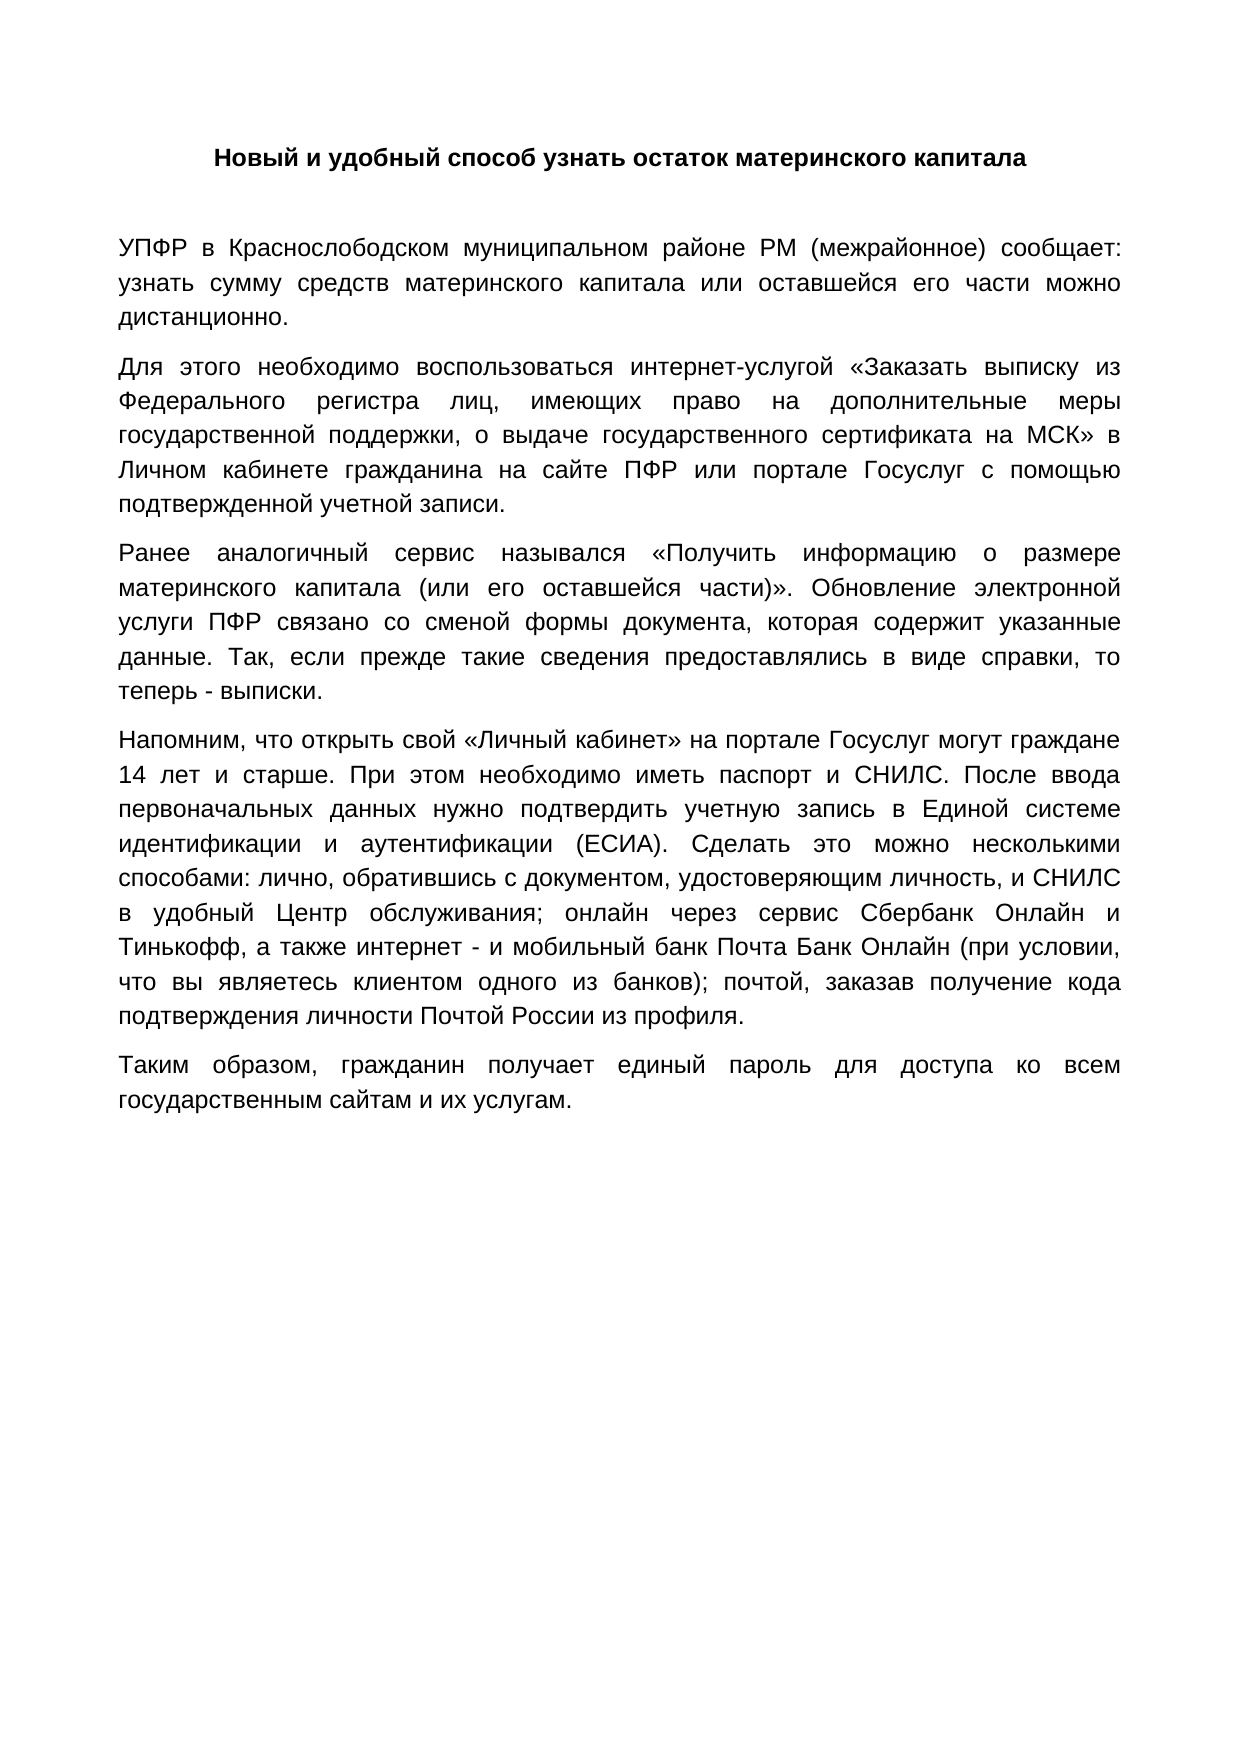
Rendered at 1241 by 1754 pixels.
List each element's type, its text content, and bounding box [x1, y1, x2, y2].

text Напомним, что открыть свой «Личный кабинет» на портале Госуслуг могут граждане 14 лет и старше. При этом необходимо иметь паспорт и СНИЛС. После ввода первоначальных данных нужно подтвердить учетную запись в Единой системе идентификации и аутентификации (ЕСИА). Сделать это можно несколькими способами: лично, обратившись с документом, удостоверяющим личность, и СНИЛС в удобный Центр обслуживания; онлайн через сервис Сбербанк Онлайн и Тинькофф, а также интернет - и мобильный банк Почта Банк Онлайн (при условии, что вы являетесь клиентом одного из банков); почтой, заказав получение кода подтверждения личности Почтой России из профиля. [118, 725, 1122, 1030]
text Ранее аналогичный сервис назывался «Получить информацию о размере материнского капитала (или его оставшейся части)». Обновление электронной услуги ПФР связано со сменой формы документа, которая содержит указанные данные. Так, если прежде такие сведения предоставлялись в виде справки, то теперь - выписки. [118, 538, 1122, 705]
text Таким образом, гражданин получает единый пароль для доступа ко всем государственным сайтам и их услугам. [118, 1050, 1122, 1113]
list Новый и удобный способ узнать остаток материнского капитала [118, 143, 1122, 172]
text УПФР в Краснослободском муниципальном районе РМ (межрайонное) сообщает: узнать сумму средств материнского капитала или оставшейся его части можно дистанционно. [118, 233, 1122, 331]
text Для этого необходимо воспользоваться интернет-услугой «Заказать выписку из Федерального регистра лиц, имеющих право на дополнительные меры государственной поддержки, о выдаче государственного сертификата на МСК» в Личном кабинете гражданина на сайте ПФР или портале Госуслуг с помощью подтвержденной учетной записи. [118, 351, 1122, 518]
